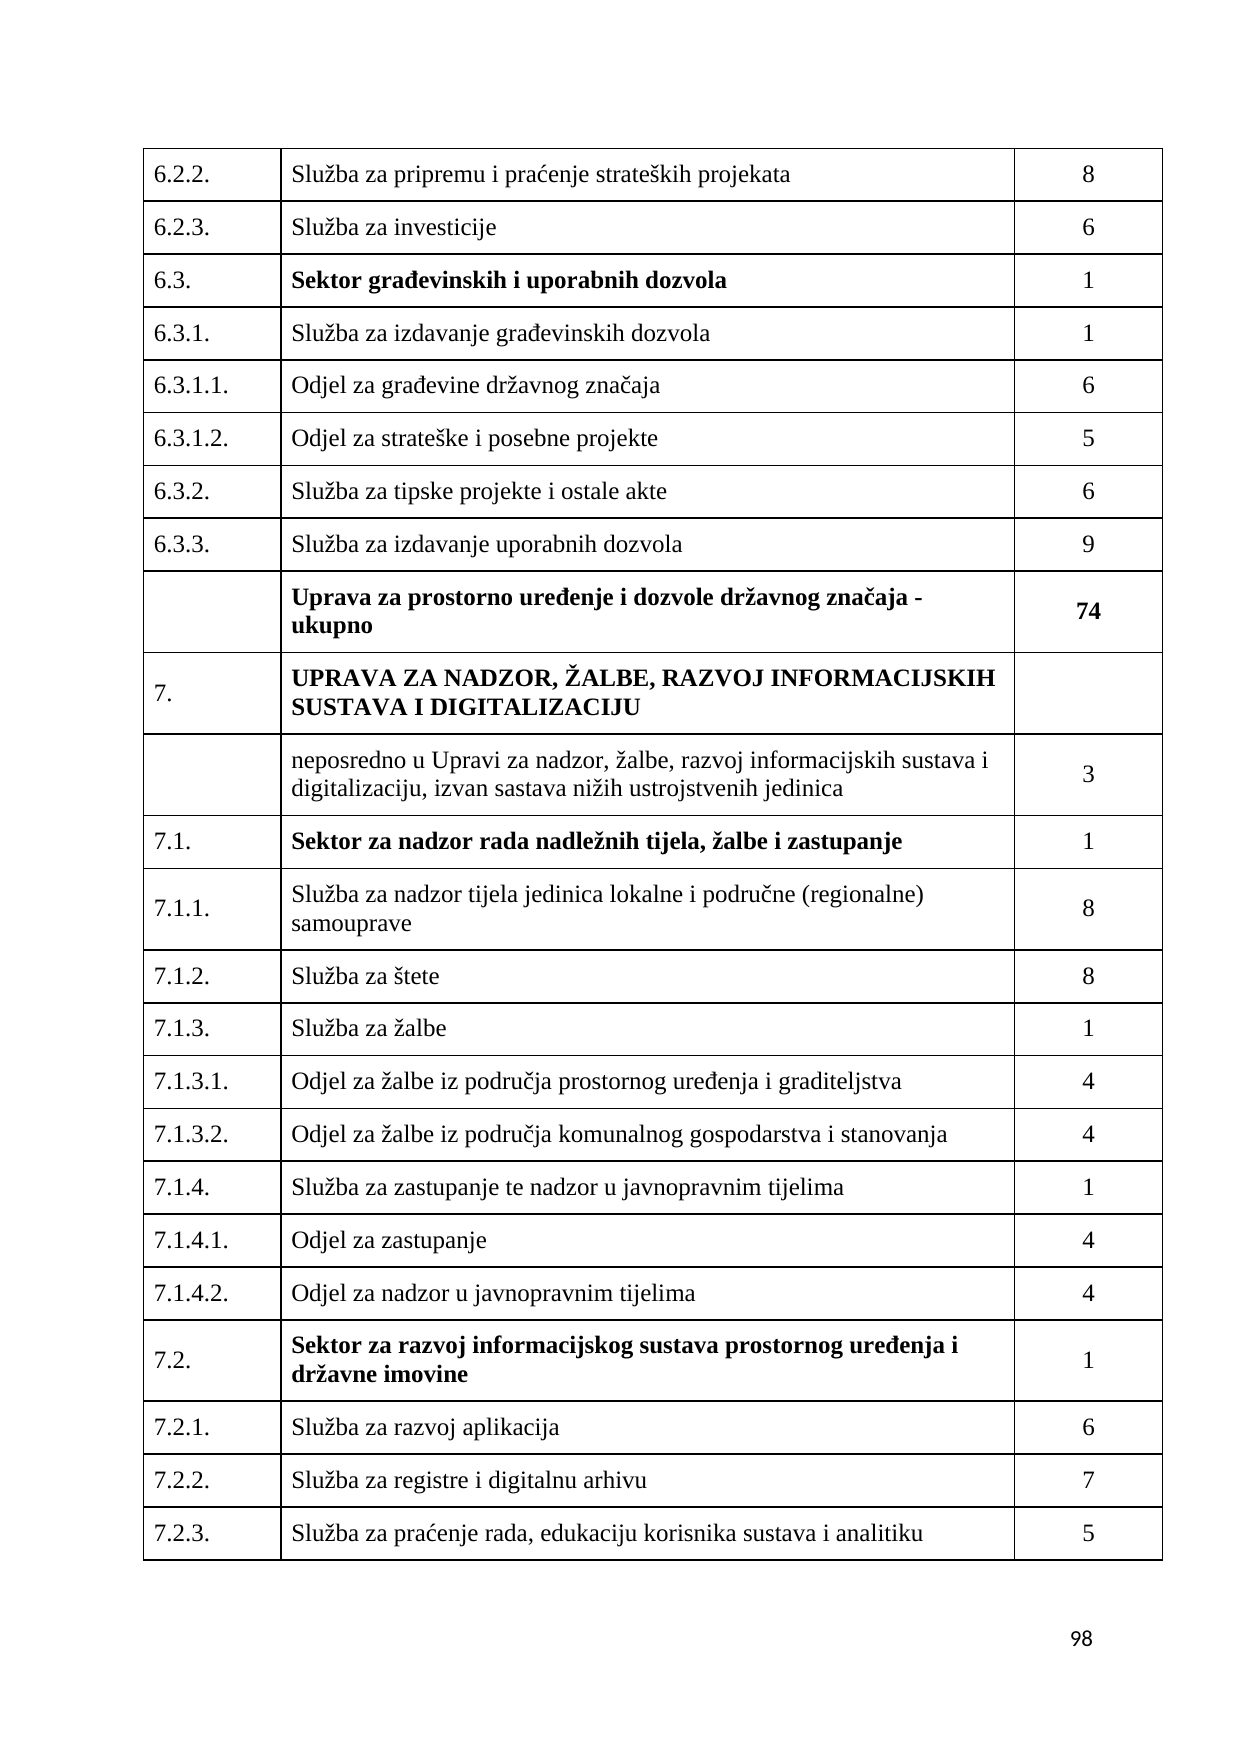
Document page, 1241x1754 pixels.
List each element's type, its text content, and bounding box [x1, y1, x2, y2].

table_cell 6.2.3. [144, 202, 280, 253]
table_cell 6.3.1. [144, 308, 280, 359]
table_cell 7.1.4. [144, 1162, 280, 1213]
table_cell Služba za pripremu i praćenje strateških projekata [282, 149, 1014, 200]
table_cell UPRAVA ZA NADZOR, ŽALBE, RAZVOJ INFORMACIJSKIH SUSTAVA I DIGITALIZACIJU [282, 653, 1014, 733]
table_cell 1 [1015, 816, 1162, 868]
table_cell 7.2.2. [144, 1455, 280, 1506]
table_cell [1015, 653, 1162, 733]
table_cell 7 [1015, 1455, 1162, 1506]
table_cell 6.3.1.2. [144, 413, 280, 464]
table_cell 3 [1015, 735, 1162, 815]
table_cell 6 [1015, 466, 1162, 517]
table_cell 4 [1015, 1109, 1162, 1160]
table_cell 7.1.4.1. [144, 1215, 280, 1266]
table_cell Služba za razvoj aplikacija [282, 1402, 1014, 1453]
table_cell Odjel za nadzor u javnopravnim tijelima [282, 1268, 1014, 1319]
table_cell Uprava za prostorno uređenje i dozvole državnog značaja - ukupno [282, 572, 1014, 652]
table_cell 1 [1015, 1004, 1162, 1055]
table_cell Služba za zastupanje te nadzor u javnopravnim tijelima [282, 1162, 1014, 1213]
table_cell [144, 572, 280, 652]
table_cell 7.1.3.1. [144, 1056, 280, 1108]
table_cell 7.2. [144, 1321, 280, 1400]
table_cell 7.1.2. [144, 951, 280, 1002]
table_cell 9 [1015, 519, 1162, 570]
table_cell 7.1.3.2. [144, 1109, 280, 1160]
table_cell 7.2.1. [144, 1402, 280, 1453]
table_cell 8 [1015, 149, 1162, 200]
table_cell 74 [1015, 572, 1162, 652]
table_cell Sektor za razvoj informacijskog sustava prostornog uređenja i državne imovine [282, 1321, 1014, 1400]
table_cell Sektor za nadzor rada nadležnih tijela, žalbe i zastupanje [282, 816, 1014, 868]
table_cell 6 [1015, 361, 1162, 412]
table_cell Služba za praćenje rada, edukaciju korisnika sustava i analitiku [282, 1508, 1014, 1559]
table_cell Služba za investicije [282, 202, 1014, 253]
table_cell 6.3.2. [144, 466, 280, 517]
table_cell Odjel za žalbe iz područja prostornog uređenja i graditeljstva [282, 1056, 1014, 1108]
table_cell Služba za izdavanje uporabnih dozvola [282, 519, 1014, 570]
table_cell 8 [1015, 869, 1162, 949]
table_cell 8 [1015, 951, 1162, 1002]
table_cell 7.1.1. [144, 869, 280, 949]
table_cell Služba za štete [282, 951, 1014, 1002]
table_cell Sektor građevinskih i uporabnih dozvola [282, 255, 1014, 306]
table_cell 4 [1015, 1056, 1162, 1108]
table_cell 6 [1015, 202, 1162, 253]
table_cell [144, 735, 280, 815]
table_cell 5 [1015, 1508, 1162, 1559]
table_cell 1 [1015, 1321, 1162, 1400]
table_cell Odjel za strateške i posebne projekte [282, 413, 1014, 464]
table_cell 7.1. [144, 816, 280, 868]
table_cell neposredno u Upravi za nadzor, žalbe, razvoj informacijskih sustava i digitalizaciju, izvan sastava nižih ustrojstvenih jedinica [282, 735, 1014, 815]
table_cell Služba za nadzor tijela jedinica lokalne i područne (regionalne) samouprave [282, 869, 1014, 949]
table_cell Odjel za žalbe iz područja komunalnog gospodarstva i stanovanja [282, 1109, 1014, 1160]
table_cell 7. [144, 653, 280, 733]
table_cell 6.3.3. [144, 519, 280, 570]
table_cell Služba za žalbe [282, 1004, 1014, 1055]
table_cell 7.1.3. [144, 1004, 280, 1055]
table_cell Odjel za zastupanje [282, 1215, 1014, 1266]
table_cell 7.1.4.2. [144, 1268, 280, 1319]
table_cell 6.3. [144, 255, 280, 306]
table_cell 4 [1015, 1215, 1162, 1266]
table_cell 4 [1015, 1268, 1162, 1319]
table_cell Služba za tipske projekte i ostale akte [282, 466, 1014, 517]
table_cell 1 [1015, 255, 1162, 306]
table_cell 7.2.3. [144, 1508, 280, 1559]
table_cell Služba za registre i digitalnu arhivu [282, 1455, 1014, 1506]
table_cell 6.3.1.1. [144, 361, 280, 412]
table_cell Odjel za građevine državnog značaja [282, 361, 1014, 412]
table_cell Služba za izdavanje građevinskih dozvola [282, 308, 1014, 359]
table_cell 5 [1015, 413, 1162, 464]
table_cell 6 [1015, 1402, 1162, 1453]
table_cell 6.2.2. [144, 149, 280, 200]
table_cell 1 [1015, 308, 1162, 359]
table_cell 1 [1015, 1162, 1162, 1213]
